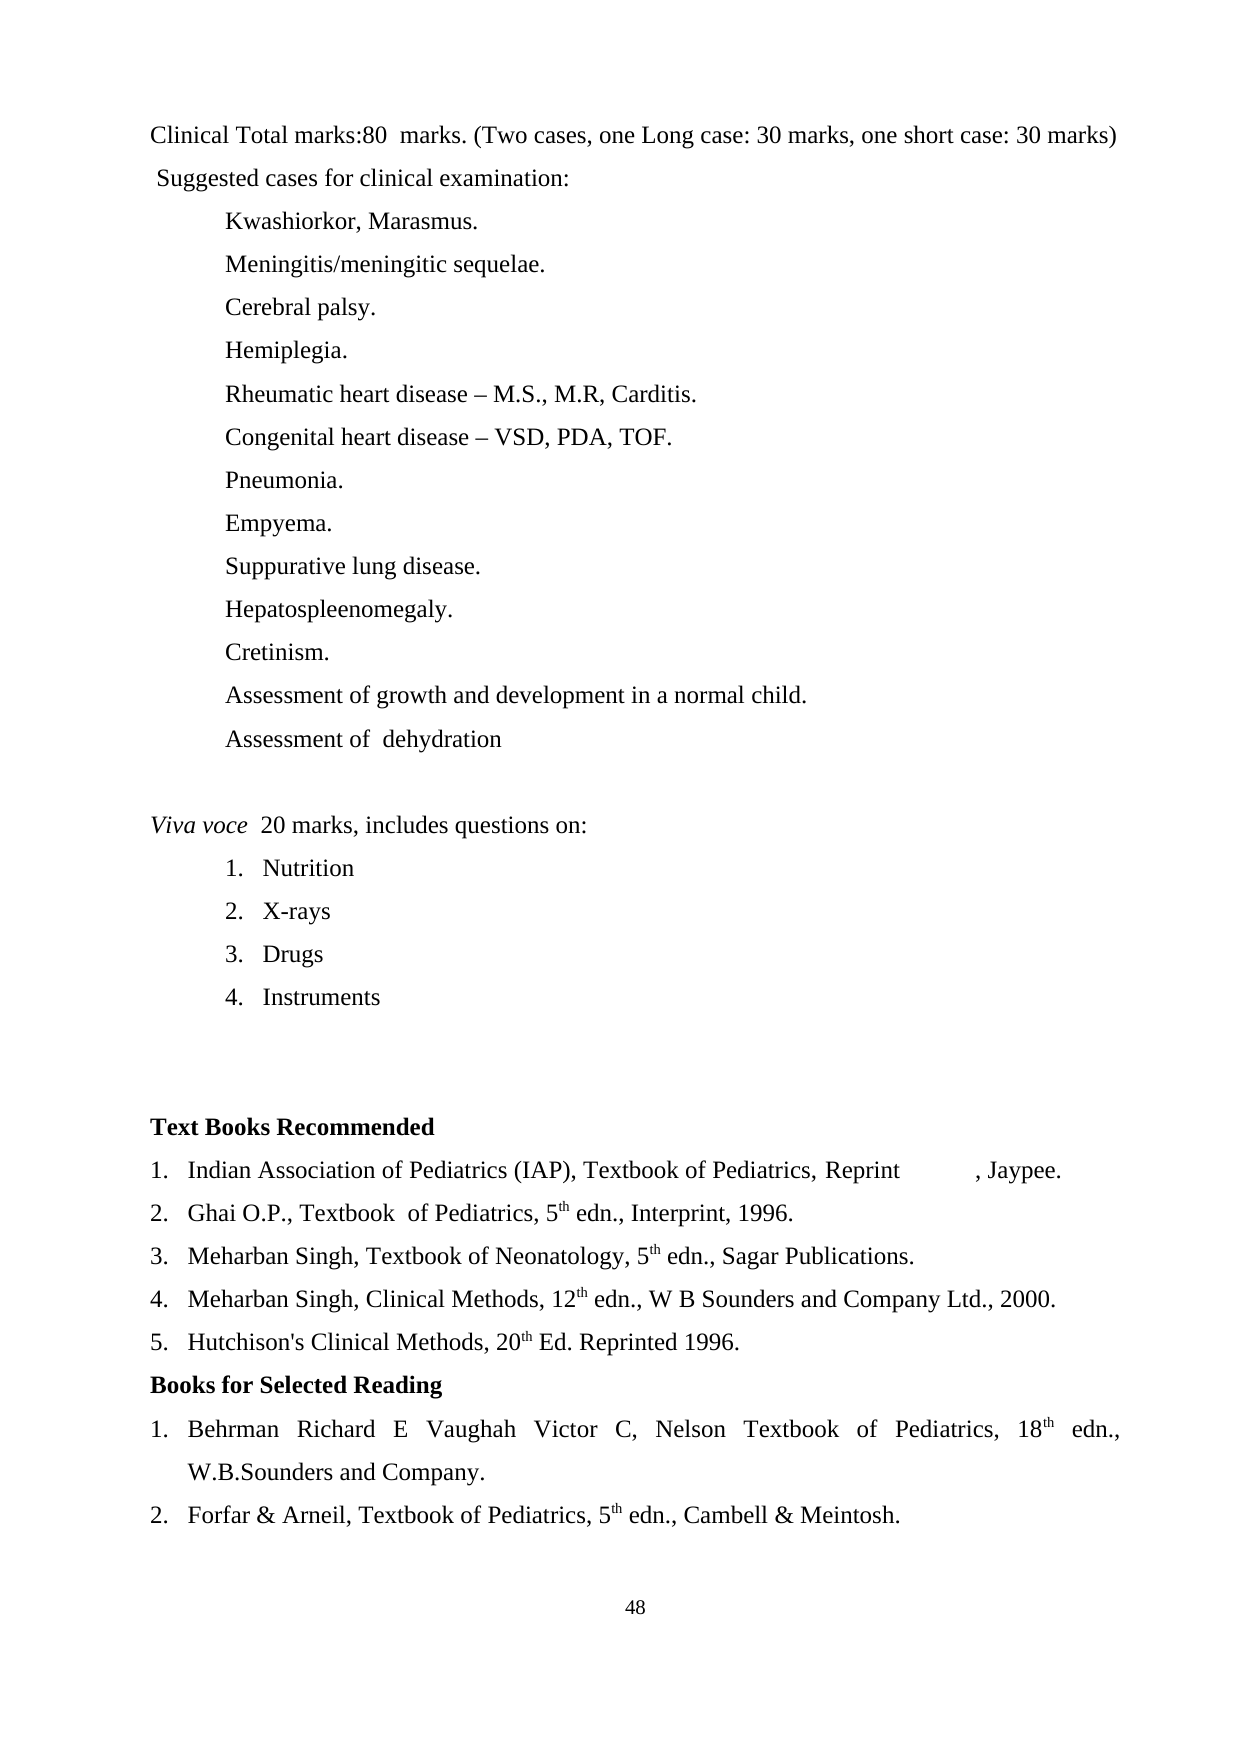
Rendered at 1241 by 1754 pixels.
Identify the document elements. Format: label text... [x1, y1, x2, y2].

subtitle Suggested cases for clinical examination: [150, 163, 1120, 192]
subtitle Suppurative lung disease. [150, 551, 1120, 580]
subtitle Behrman Richard E Vaughah Victor C, Nelson Textbook of Pediatrics, 18th edn., W.B.Sounders and Company. [150, 1414, 1120, 1486]
subtitle Books for Selected Reading [150, 1371, 1120, 1399]
subtitle Ghai O.P., Textbook of Pediatrics, 5th edn., Interprint, 1996. [150, 1198, 1120, 1227]
subtitle Assessment of dehydration [150, 724, 1120, 752]
subtitle Assessment of growth and development in a normal child. [150, 681, 1120, 709]
subtitle Text Books Recommended [150, 1112, 1120, 1141]
subtitle Empyema. [150, 508, 1120, 537]
subtitle Rheumatic heart disease – M.S., M.R, Carditis. [150, 379, 1120, 407]
subtitle Meharban Singh, Textbook of Neonatology, 5th edn., Sagar Publications. [150, 1241, 1120, 1270]
subtitle Pneumonia. [150, 465, 1120, 494]
subtitle Congenital heart disease – VSD, PDA, TOF. [150, 422, 1120, 451]
subtitle Cerebral palsy. [150, 292, 1120, 321]
subtitle Clinical Total marks:80 marks. (Two cases, one Long case: 30 marks, one short case: 30 marks) [150, 120, 1120, 149]
subtitle Kwashiorkor, Marasmus. [150, 206, 1120, 235]
subtitle Hepatospleenomegaly. [150, 594, 1120, 623]
subtitle Meningitis/meningitic sequelae. [150, 249, 1120, 278]
subtitle X-rays [225, 896, 1120, 925]
subtitle Cretinism. [150, 637, 1120, 666]
subtitle Nutrition [225, 853, 1120, 882]
subtitle Viva voce 20 marks, includes questions on: [150, 810, 1120, 839]
subtitle Indian Association of Pediatrics (IAP), Textbook of Pediatrics, Reprint , Jaypee. [150, 1155, 1120, 1184]
subtitle Hemiplegia. [150, 336, 1120, 364]
subtitle Instruments [225, 982, 1120, 1011]
subtitle Meharban Singh, Clinical Methods, 12th edn., W B Sounders and Company Ltd., 2000. [150, 1284, 1120, 1313]
subtitle Hutchison's Clinical Methods, 20th Ed. Reprinted 1996. [150, 1327, 1120, 1356]
subtitle Drugs [225, 939, 1120, 968]
subtitle Forfar & Arneil, Textbook of Pediatrics, 5th edn., Cambell & Meintosh. [150, 1500, 1120, 1529]
